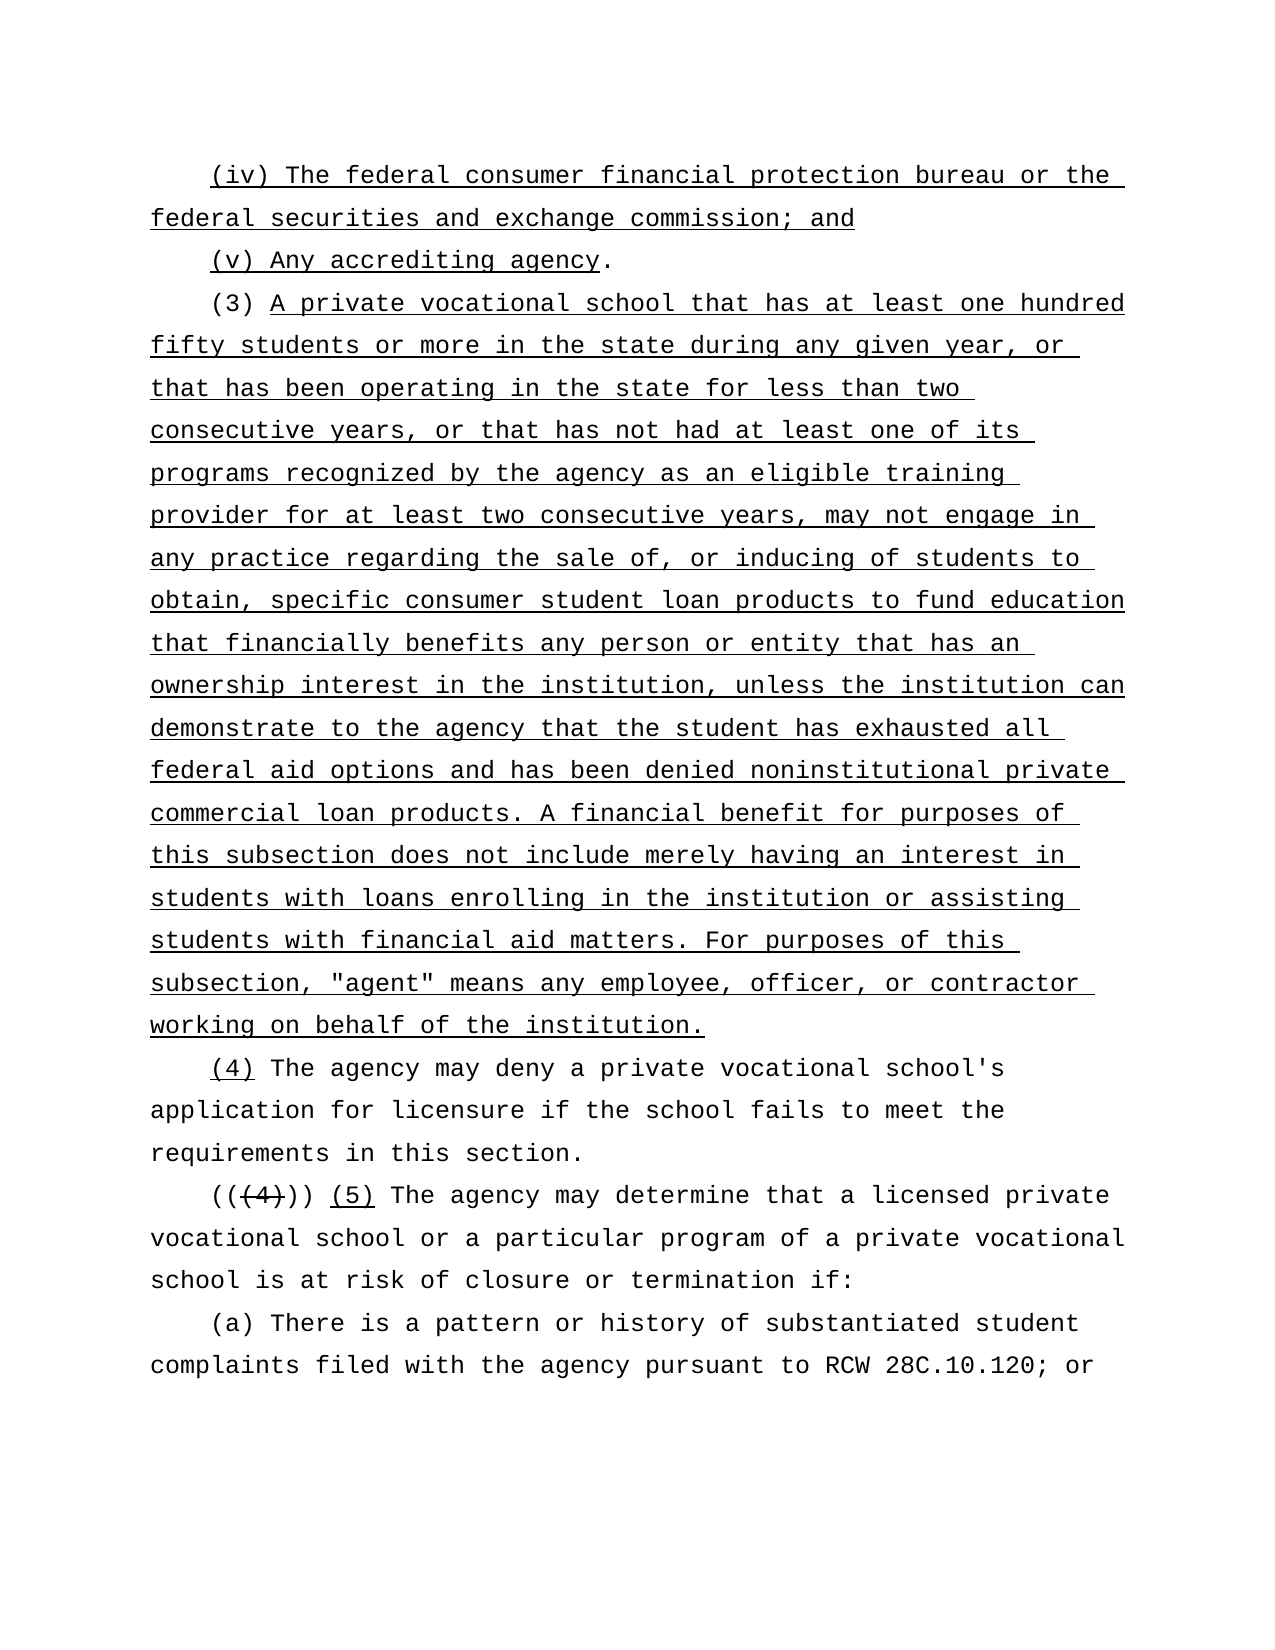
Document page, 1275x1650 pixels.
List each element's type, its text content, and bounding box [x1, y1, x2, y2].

text (iv) The federal consumer financial protection bureau or the federal securities and exchange commission; and [150, 150, 1125, 235]
text (v) Any accrediting agency. [150, 235, 1125, 277]
text (3) A private vocational school that has at least one hundred fifty students or more in the state during any given year, or that has been operating in the state for less than two consecutive years, or that has not had at least one of its programs recognized by the agency as an eligible training provider for at least two consecutive years, may not engage in any practice regarding the sale of, or inducing of students to obtain, specific consumer student loan products to fund education that financially benefits any person or entity that has an ownership interest in the institution, unless the institution can demonstrate to the agency that the student has exhausted all federal aid options and has been denied noninstitutional private commercial loan products. A financial benefit for purposes of this subsection does not include merely having an interest in students with loans enrolling in the institution or assisting students with financial aid matters. For purposes of this subsection, "agent" means any employee, officer, or contractor working on behalf of the institution. [150, 783, 1125, 1042]
text (3) A private vocational school that has at least one hundred fifty students or more in the state during any given year, or that has been operating in the state for less than two consecutive years, or that has not had at least one of its programs recognized by the agency as an eligible training provider for at least two consecutive years, may not engage in any practice regarding the sale of, or inducing of students to obtain, specific consumer student loan products to fund education that financially benefits any person or entity that has an ownership interest in the institution, unless the institution can demonstrate to the agency that the student has exhausted all federal aid options and has been denied noninstitutional private commercial loan products. A financial benefit for purposes of this subsection does not include merely having an interest in students with loans enrolling in the institution or assisting students with financial aid matters. For purposes of this subsection, "agent" means any employee, officer, or contractor working on behalf of the institution. [150, 698, 1125, 781]
text (((4))) (5) The agency may determine that a licensed private vocational school or a particular program of a private vocational school is at risk of closure or termination if: [150, 1170, 1125, 1297]
text (a) There is a pattern or history of substantiated student complaints filed with the agency pursuant to RCW 28C.10.120; or [150, 1297, 1125, 1382]
text (3) A private vocational school that has at least one hundred fifty students or more in the state during any given year, or that has been operating in the state for less than two consecutive years, or that has not had at least one of its programs recognized by the agency as an eligible training provider for at least two consecutive years, may not engage in any practice regarding the sale of, or inducing of students to obtain, specific consumer student loan products to fund education that financially benefits any person or entity that has an ownership interest in the institution, unless the institution can demonstrate to the agency that the student has exhausted all federal aid options and has been denied noninstitutional private commercial loan products. A financial benefit for purposes of this subsection does not include merely having an interest in students with loans enrolling in the institution or assisting students with financial aid matters. For purposes of this subsection, "agent" means any employee, officer, or contractor working on behalf of the institution. [150, 613, 1125, 696]
text (4) The agency may deny a private vocational school's application for licensure if the school fails to meet the requirements in this section. [150, 1042, 1125, 1170]
text (3) A private vocational school that has at least one hundred fifty students or more in the state during any given year, or that has been operating in the state for less than two consecutive years, or that has not had at least one of its programs recognized by the agency as an eligible training provider for at least two consecutive years, may not engage in any practice regarding the sale of, or inducing of students to obtain, specific consumer student loan products to fund education that financially benefits any person or entity that has an ownership interest in the institution, unless the institution can demonstrate to the agency that the student has exhausted all federal aid options and has been denied noninstitutional private commercial loan products. A financial benefit for purposes of this subsection does not include merely having an interest in students with loans enrolling in the institution or assisting students with financial aid matters. For purposes of this subsection, "agent" means any employee, officer, or contractor working on behalf of the institution. [150, 277, 1125, 611]
